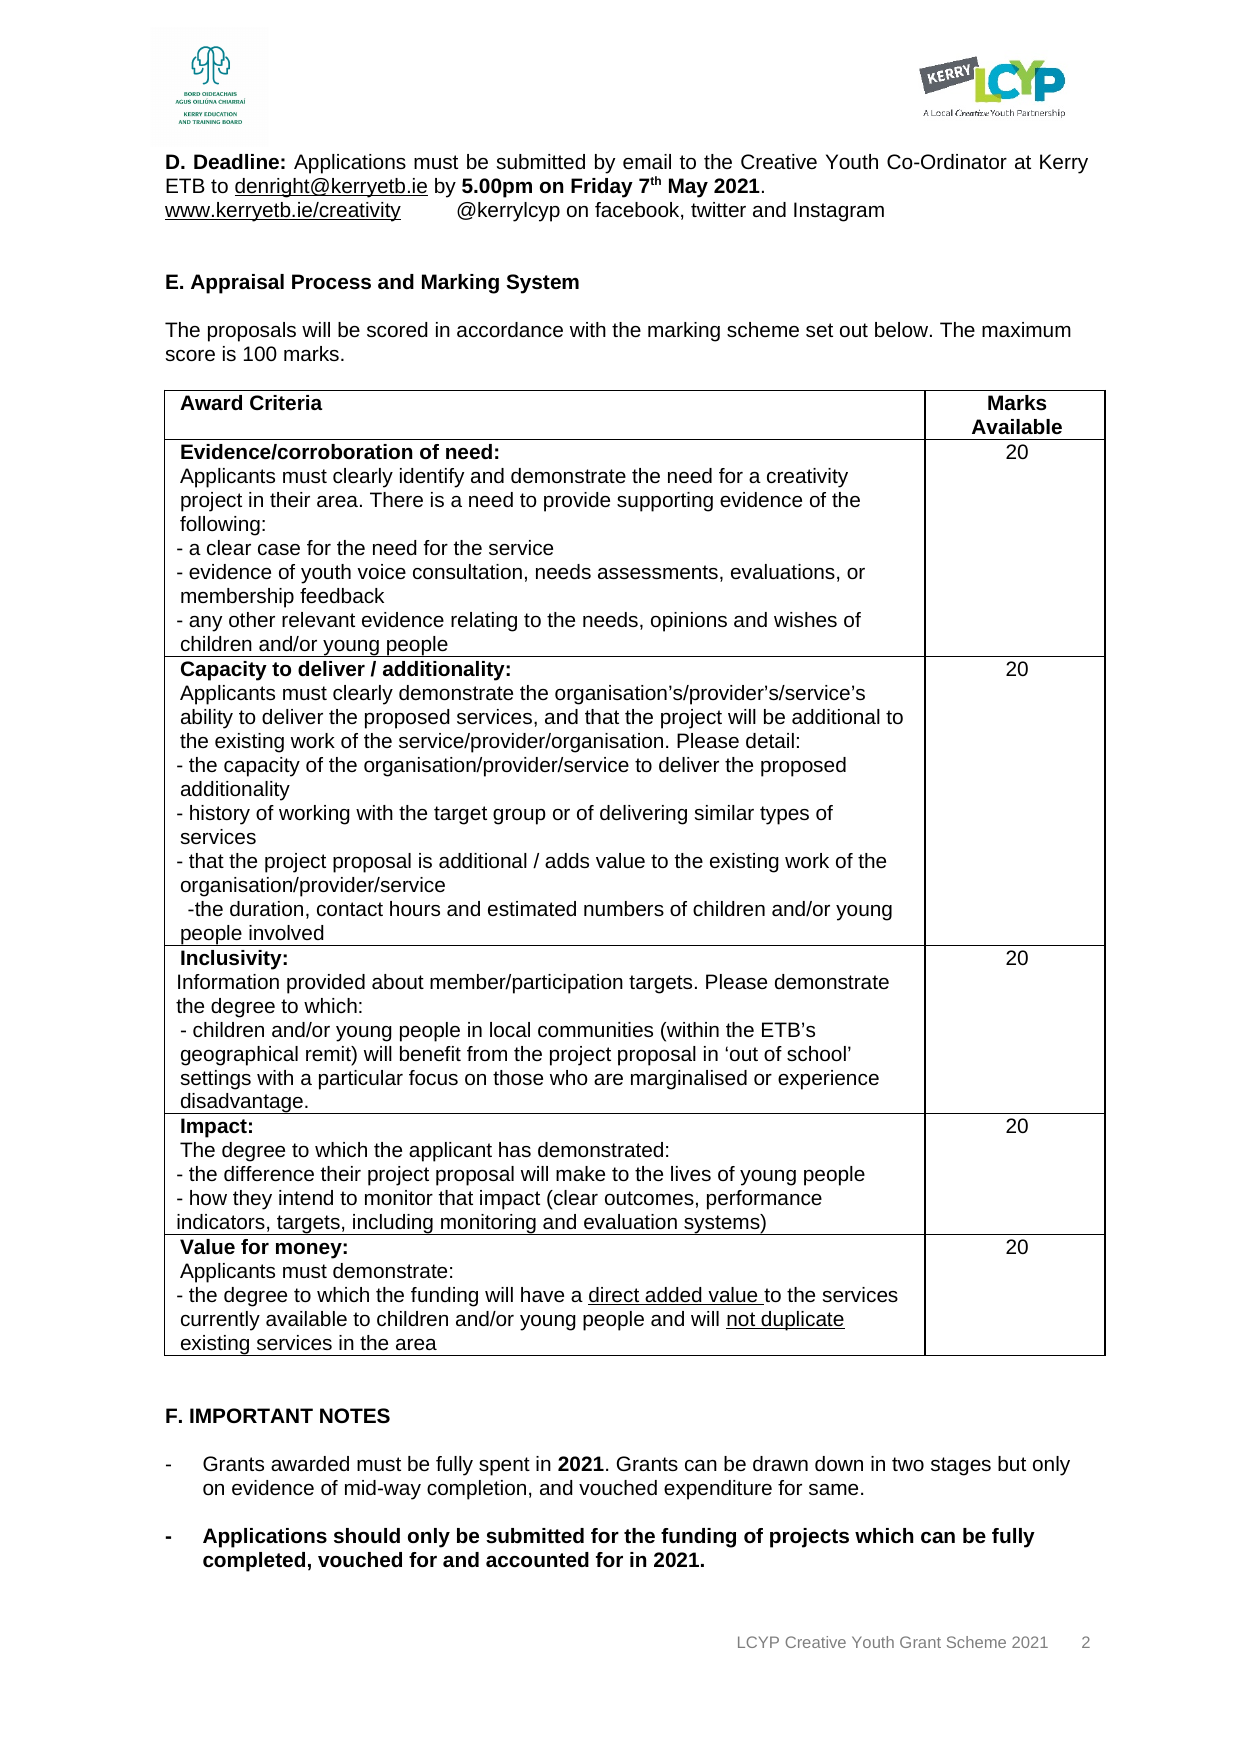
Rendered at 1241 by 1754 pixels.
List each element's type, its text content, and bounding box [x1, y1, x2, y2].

table_cell 20 [926, 1114, 1104, 1234]
text F. IMPORTANT NOTES [165, 1404, 1090, 1428]
text The proposals will be scored in accordance with the marking scheme set out below. The maximum score is 100 marks. [165, 318, 1090, 366]
table_header Marks Available [926, 391, 1104, 438]
table_cell 20 [926, 1235, 1104, 1355]
list Applications should only be submitted for the funding of projects which can be fully completed, vouched for and accounted for in 2021. [165, 1524, 1090, 1572]
picture [150, 27, 269, 146]
text D. Deadline: Applications must be submitted by email to the Creative Youth Co-Ordinator at Kerry ETB to denright@kerryetb.ie by 5.00pm on Friday 7th May 2021. [165, 150, 1090, 198]
table_cell Value for money: Applicants must demonstrate: - the degree to which the funding will have a direct added value to the services currently available to children and/or young people and will not duplicate existing services in the area [165, 1235, 924, 1355]
table_header Award Criteria [165, 391, 924, 438]
table_cell 20 [926, 946, 1104, 1113]
table_cell 20 [926, 440, 1104, 656]
table_cell Evidence/corroboration of need: Applicants must clearly identify and demonstrate the need for a creativity project in their area. There is a need to provide supporting evidence of the following: - a clear case for the need for the service - evidence of youth voice consultation, needs assessments, evaluations, or membership feedback - any other relevant evidence relating to the needs, opinions and wishes of children and/or young people [165, 440, 924, 656]
table_cell 20 [926, 657, 1104, 944]
picture [907, 39, 1084, 135]
table_cell Impact: The degree to which the applicant has demonstrated: - the difference their project proposal will make to the lives of young people - how they intend to monitor that impact (clear outcomes, performance indicators, targets, including monitoring and evaluation systems) [165, 1114, 924, 1234]
table_cell Inclusivity: Information provided about member/participation targets. Please demonstrate the degree to which: - children and/or young people in local communities (within the ETB’s geographical remit) will benefit from the project proposal in ‘out of school’ settings with a particular focus on those who are marginalised or experience disadvantage. [165, 946, 924, 1113]
text www.kerryetb.ie/creativity @kerrylcyp on facebook, twitter and Instagram [165, 198, 1090, 222]
list Grants awarded must be fully spent in 2021. Grants can be drawn down in two stages but only on evidence of mid-way completion, and vouched expenditure for same. [165, 1452, 1090, 1500]
text E. Appraisal Process and Marking System [165, 270, 1090, 294]
table_cell Capacity to deliver / additionality: Applicants must clearly demonstrate the organisation’s/provider’s/service’s ability to deliver the proposed services, and that the project will be additional to the existing work of the service/provider/organisation. Please detail: - the capacity of the organisation/provider/service to deliver the proposed additionality - history of working with the target group or of delivering similar types of services - that the project proposal is additional / adds value to the existing work of the organisation/provider/service -the duration, contact hours and estimated numbers of children and/or young people involved [165, 657, 924, 944]
